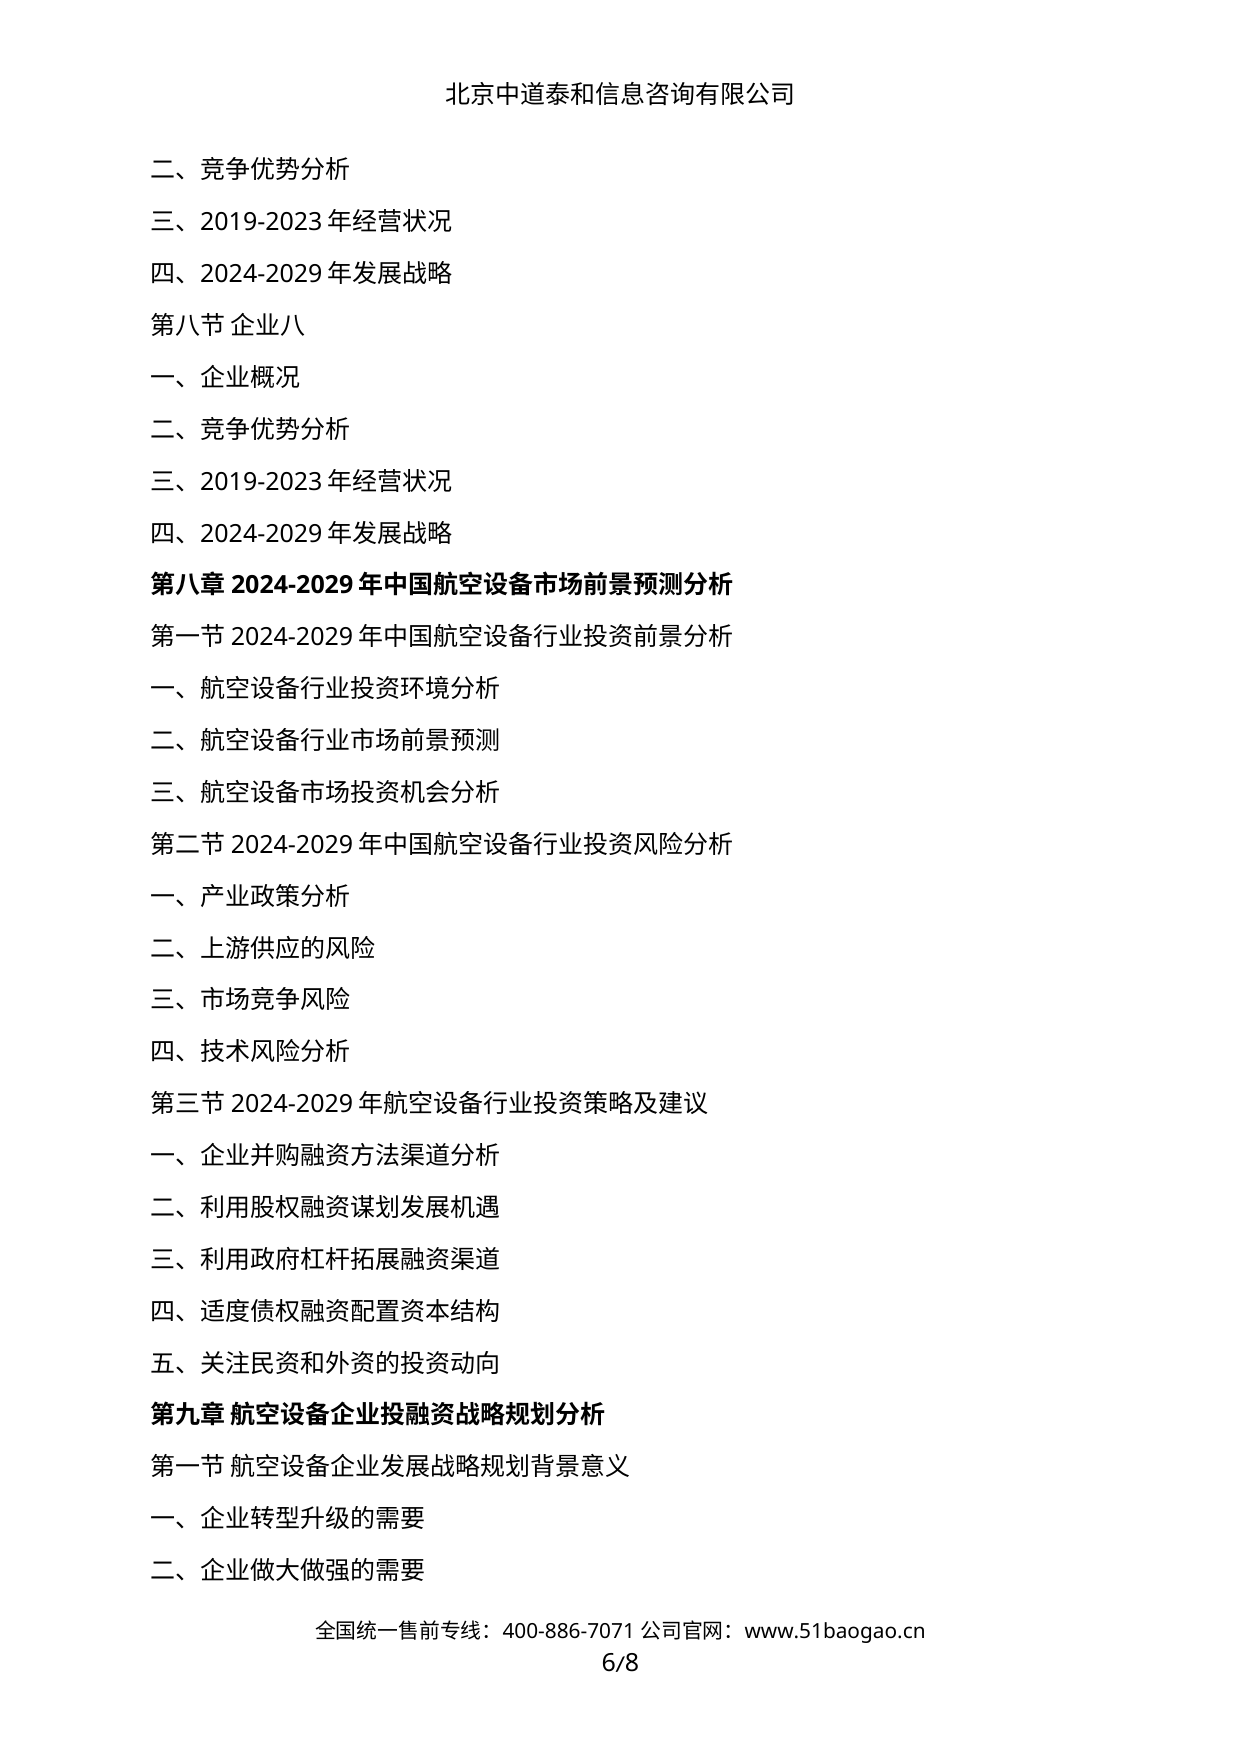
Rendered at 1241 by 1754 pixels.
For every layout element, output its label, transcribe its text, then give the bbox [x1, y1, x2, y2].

text 三、航空设备市场投资机会分析 [150, 772, 1090, 809]
text 第三节 2024-2029年航空设备行业投资策略及建议 [150, 1084, 1090, 1120]
text 三、2019-2023年经营状况 [150, 202, 1090, 238]
text 第二节 2024-2029年中国航空设备行业投资风险分析 [150, 824, 1090, 861]
text 二、上游供应的风险 [150, 928, 1090, 964]
text 二、企业做大做强的需要 [150, 1551, 1090, 1587]
text 四、技术风险分析 [150, 1032, 1090, 1068]
text 第一节 2024-2029年中国航空设备行业投资前景分析 [150, 617, 1090, 653]
text 三、市场竞争风险 [150, 980, 1090, 1016]
text 四、2024-2029年发展战略 [150, 254, 1090, 290]
text 二、航空设备行业市场前景预测 [150, 721, 1090, 757]
text 第八节 企业八 [150, 306, 1090, 342]
text 三、利用政府杠杆拓展融资渠道 [150, 1239, 1090, 1276]
text 三、2019-2023年经营状况 [150, 461, 1090, 497]
text 一、企业概况 [150, 357, 1090, 394]
text 第八章 2024-2029年中国航空设备市场前景预测分析 [150, 565, 1090, 601]
text 四、2024-2029年发展战略 [150, 513, 1090, 549]
text 一、企业转型升级的需要 [150, 1499, 1090, 1535]
text 二、竞争优势分析 [150, 409, 1090, 446]
text 二、竞争优势分析 [150, 150, 1090, 186]
text 四、适度债权融资配置资本结构 [150, 1291, 1090, 1327]
text 五、关注民资和外资的投资动向 [150, 1343, 1090, 1379]
text 一、产业政策分析 [150, 876, 1090, 912]
text 一、企业并购融资方法渠道分析 [150, 1136, 1090, 1172]
text 第九章 航空设备企业投融资战略规划分析 [150, 1395, 1090, 1431]
text 一、航空设备行业投资环境分析 [150, 669, 1090, 705]
text 第一节 航空设备企业发展战略规划背景意义 [150, 1447, 1090, 1483]
text 二、利用股权融资谋划发展机遇 [150, 1187, 1090, 1224]
